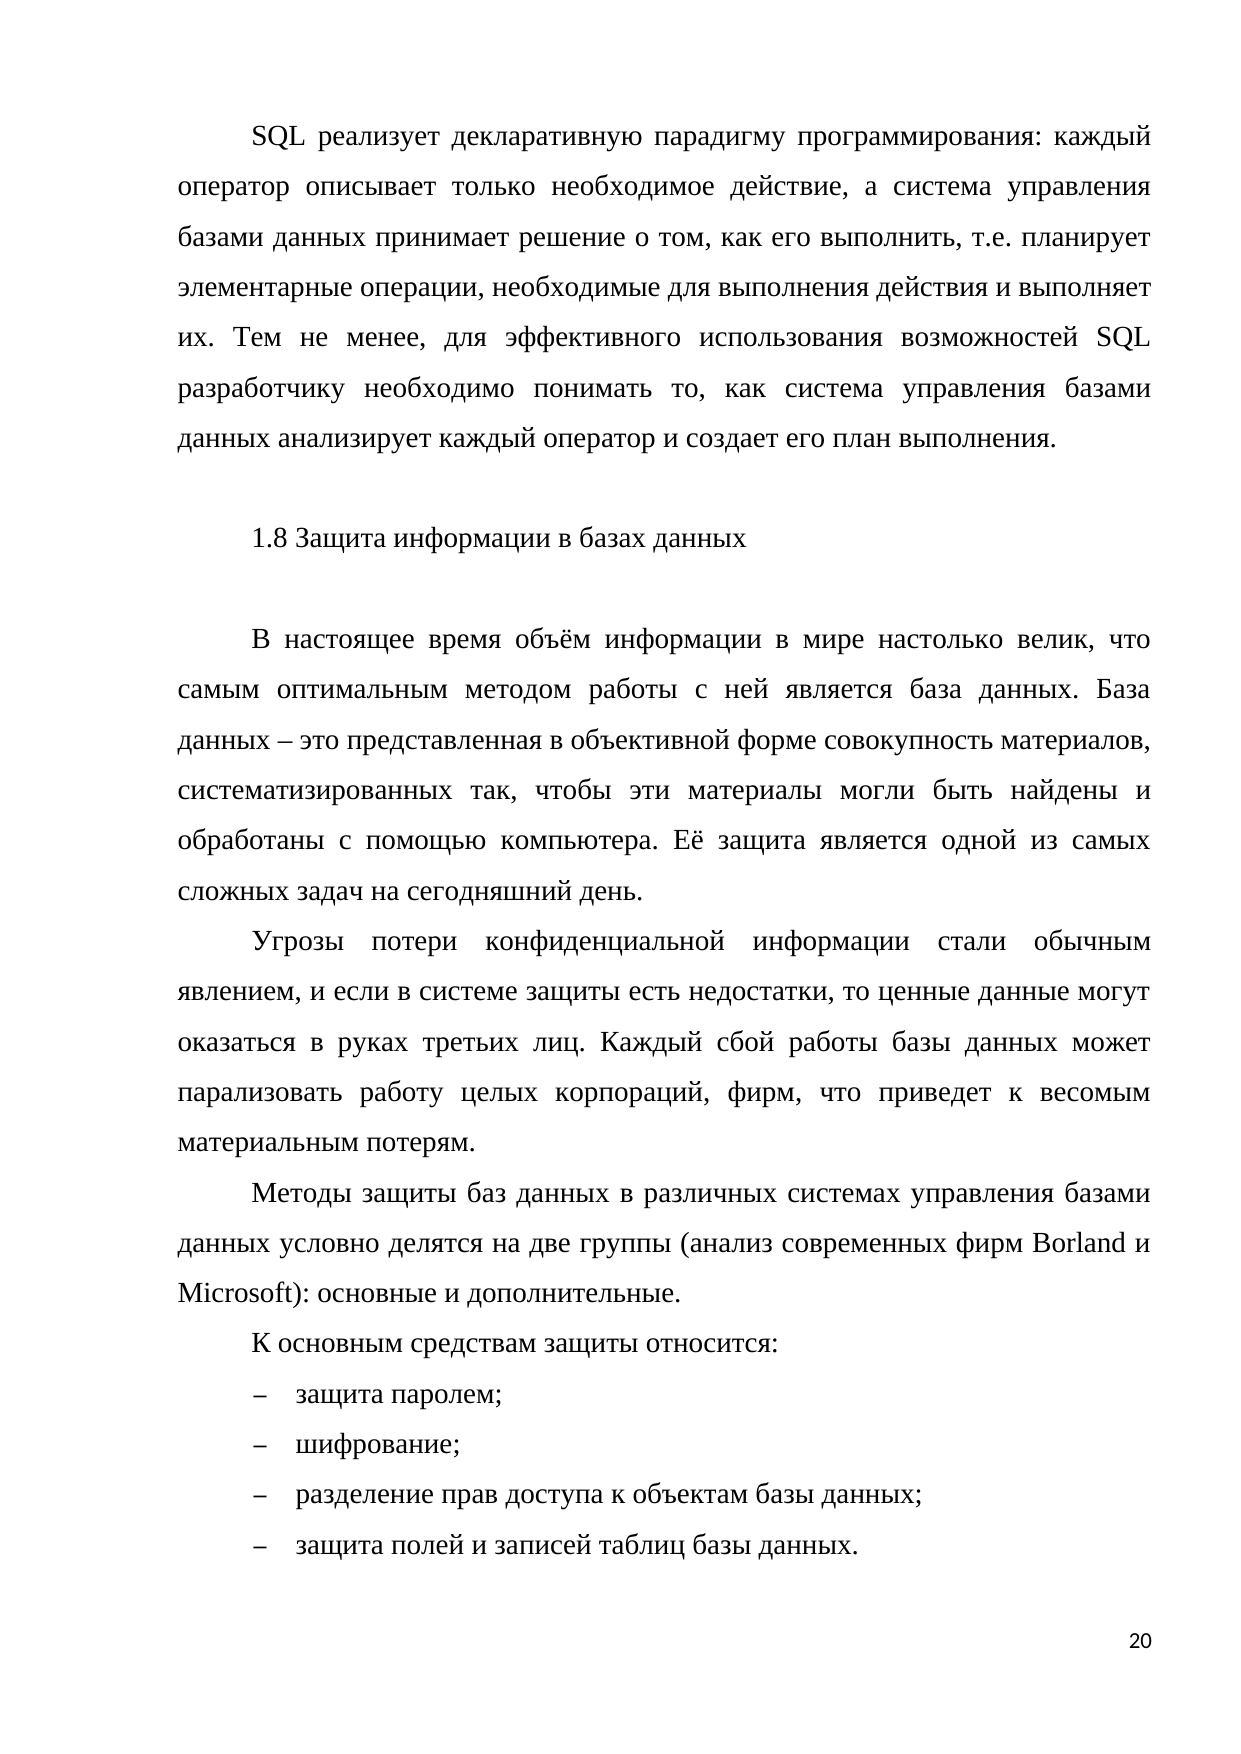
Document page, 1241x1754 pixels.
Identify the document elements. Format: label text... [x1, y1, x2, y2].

text В настоящее время объём информации в мире настолько велик, что самым оптимальным методом работы с ней является база данных. База данных – это представленная в объективной форме совокупность материалов, систематизированных так, чтобы эти материалы могли быть найдены и обработаны с помощью компьютера. Её защита является одной из самых сложных задач на сегодняшний день. [177, 621, 1152, 906]
list разделение прав доступа к объектам базы данных; [177, 1477, 1152, 1510]
list шифрование; [177, 1426, 1152, 1460]
text SQL реализует декларативную парадигму программирования: каждый оператор описывает только необходимое действие, а система управления базами данных принимает решение о том, как его выполнить, т.е. планирует элементарные операции, необходимые для выполнения действия и выполняет их. Тем не менее, для эффективного использования возможностей SQL разработчику необходимо понимать то, как система управления базами данных анализирует каждый оператор и создает его план выполнения. [177, 118, 1152, 453]
text Методы защиты баз данных в различных системах управления базами данных условно делятся на две группы (анализ современных фирм Borland и Microsoft): основные и дополнительные. [177, 1175, 1152, 1309]
text 1.8 Защита информации в базах данных [177, 521, 1152, 554]
text К основным средствам защиты относится: [177, 1326, 1152, 1359]
list защита паролем; [177, 1376, 1152, 1409]
text Угрозы потери конфиденциальной информации стали обычным явлением, и если в системе защиты есть недостатки, то ценные данные могут оказаться в руках третьих лиц. Каждый сбой работы базы данных может парализовать работу целых корпораций, фирм, что приведет к весомым материальным потерям. [177, 923, 1152, 1158]
list защита полей и записей таблиц базы данных. [177, 1527, 1152, 1560]
